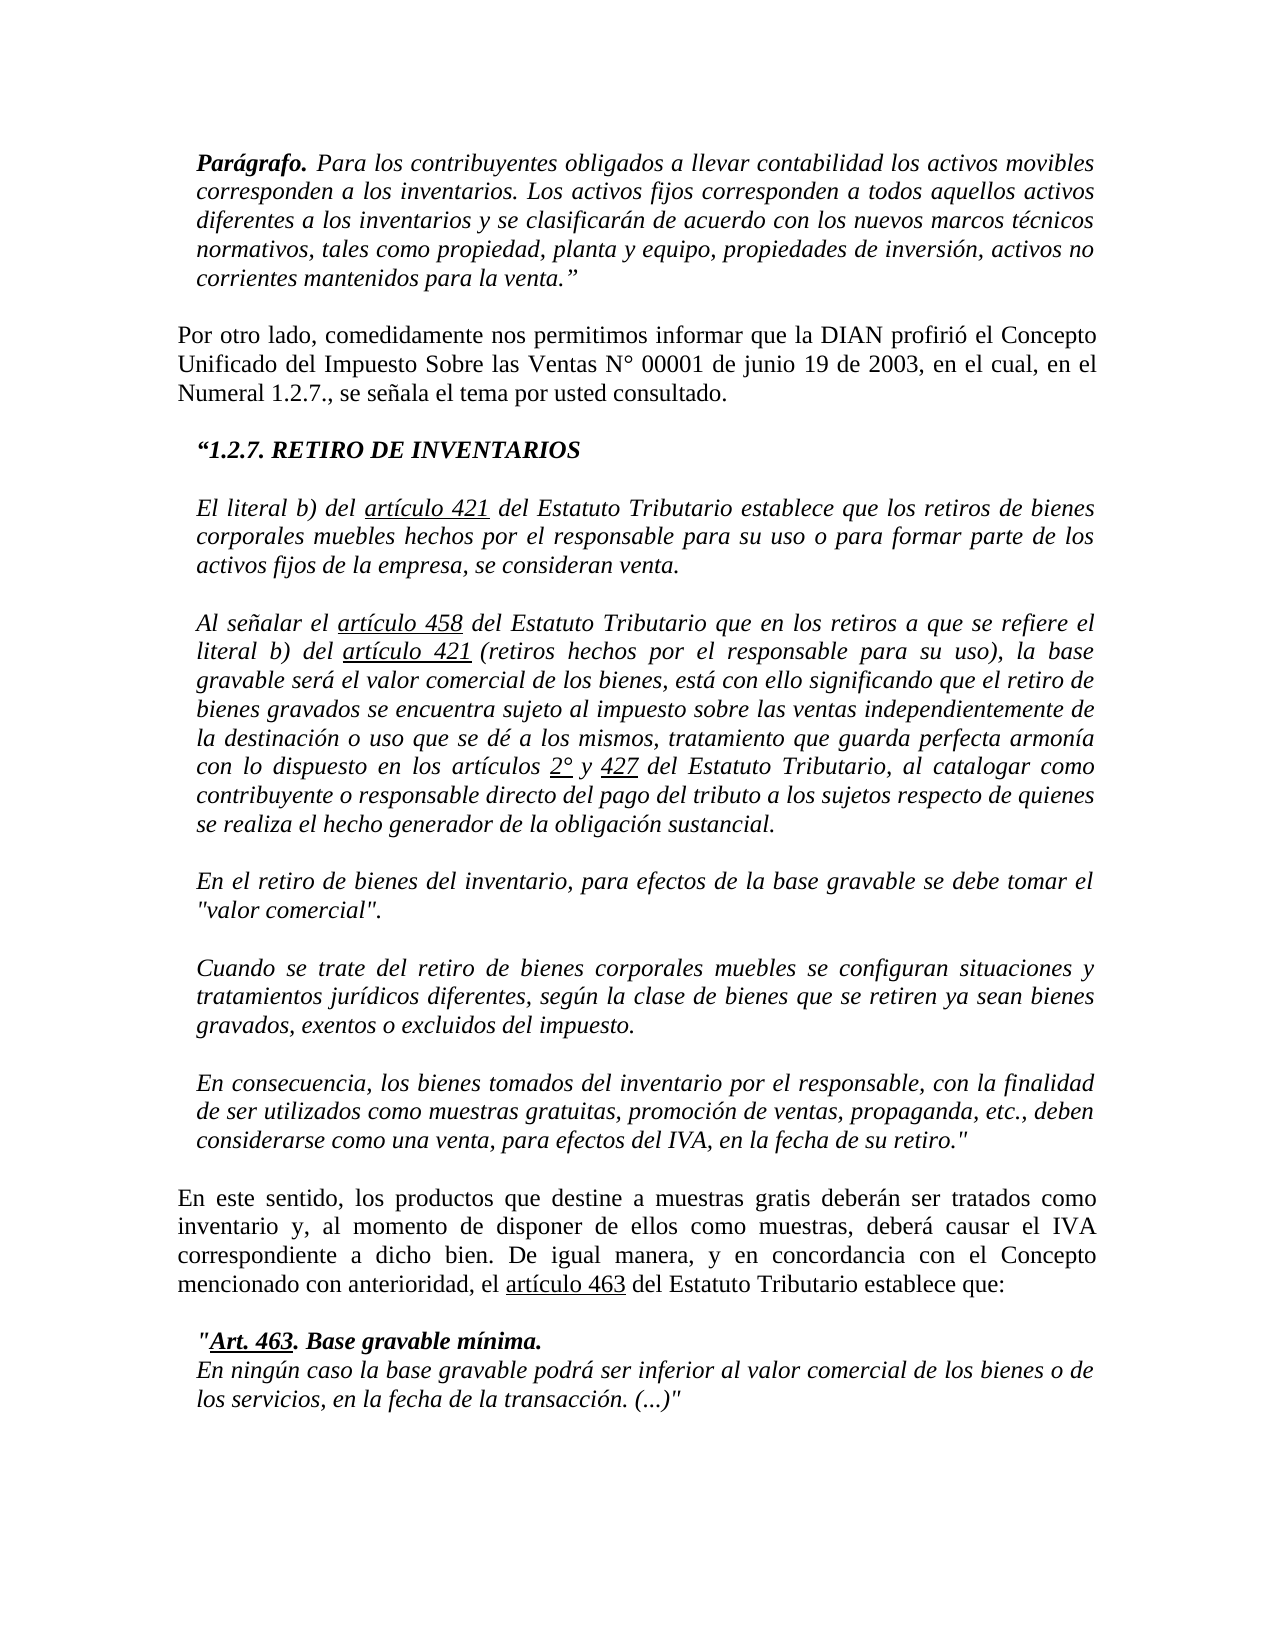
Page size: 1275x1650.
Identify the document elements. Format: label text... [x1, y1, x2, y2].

text Parágrafo. Para los contribuyentes obligados a llevar contabilidad los activos movibles corresponden a los inventarios. Los activos fijos corresponden a todos aquellos activos diferentes a los inventarios y se clasificarán de acuerdo con los nuevos marcos técnicos normativos, tales como propiedad, planta y equipo, propiedades de inversión, activos no corrientes mantenidos para la venta.” [196, 148, 1098, 291]
text Al señalar el artículo 458 del Estatuto Tributario que en los retiros a que se refiere el literal b) del artículo 421 (retiros hechos por el responsable para su uso), la base gravable será el valor comercial de los bienes, está con ello significando que el retiro de bienes gravados se encuentra sujeto al impuesto sobre las ventas independientemente de la destinación o uso que se dé a los mismos, tratamiento que guarda perfecta armonía con lo dispuesto en los artículos 2° y 427 del Estatuto Tributario, al catalogar como contribuyente o responsable directo del pago del tributo a los sujetos respecto de quienes se realiza el hecho generador de la obligación sustancial. [196, 608, 1098, 838]
text “1.2.7. RETIRO DE INVENTARIOS [196, 435, 1098, 464]
text El literal b) del artículo 421 del Estatuto Tributario establece que los retiros de bienes corporales muebles hechos por el responsable para su uso o para formar parte de los activos fijos de la empresa, se consideran venta. [196, 493, 1098, 579]
text En el retiro de bienes del inventario, para efectos de la base gravable se debe tomar el "valor comercial". [196, 866, 1098, 924]
text En ningún caso la base gravable podrá ser inferior al valor comercial de los bienes o de los servicios, en la fecha de la transacción. (...)" [196, 1355, 1098, 1413]
text Por otro lado, comedidamente nos permitimos informar que la DIAN profirió el Concepto Unificado del Impuesto Sobre las Ventas N° 00001 de junio 19 de 2003, en el cual, en el Numeral 1.2.7., se señala el tema por usted consultado. [177, 320, 1098, 406]
text En consecuencia, los bienes tomados del inventario por el responsable, con la finalidad de ser utilizados como muestras gratuitas, promoción de ventas, propaganda, etc., deben considerarse como una venta, para efectos del IVA, en la fecha de su retiro." [196, 1068, 1098, 1154]
text En este sentido, los productos que destine a muestras gratis deberán ser tratados como inventario y, al momento de disponer de ellos como muestras, deberá causar el IVA correspondiente a dicho bien. De igual manera, y en concordancia con el Concepto mencionado con anterioridad, el artículo 463 del Estatuto Tributario establece que: [177, 1183, 1098, 1298]
text "Art. 463. Base gravable mínima. [196, 1326, 1098, 1355]
text Cuando se trate del retiro de bienes corporales muebles se configuran situaciones y tratamientos jurídicos diferentes, según la clase de bienes que se retiren ya sean bienes gravados, exentos o excluidos del impuesto. [196, 953, 1098, 1039]
